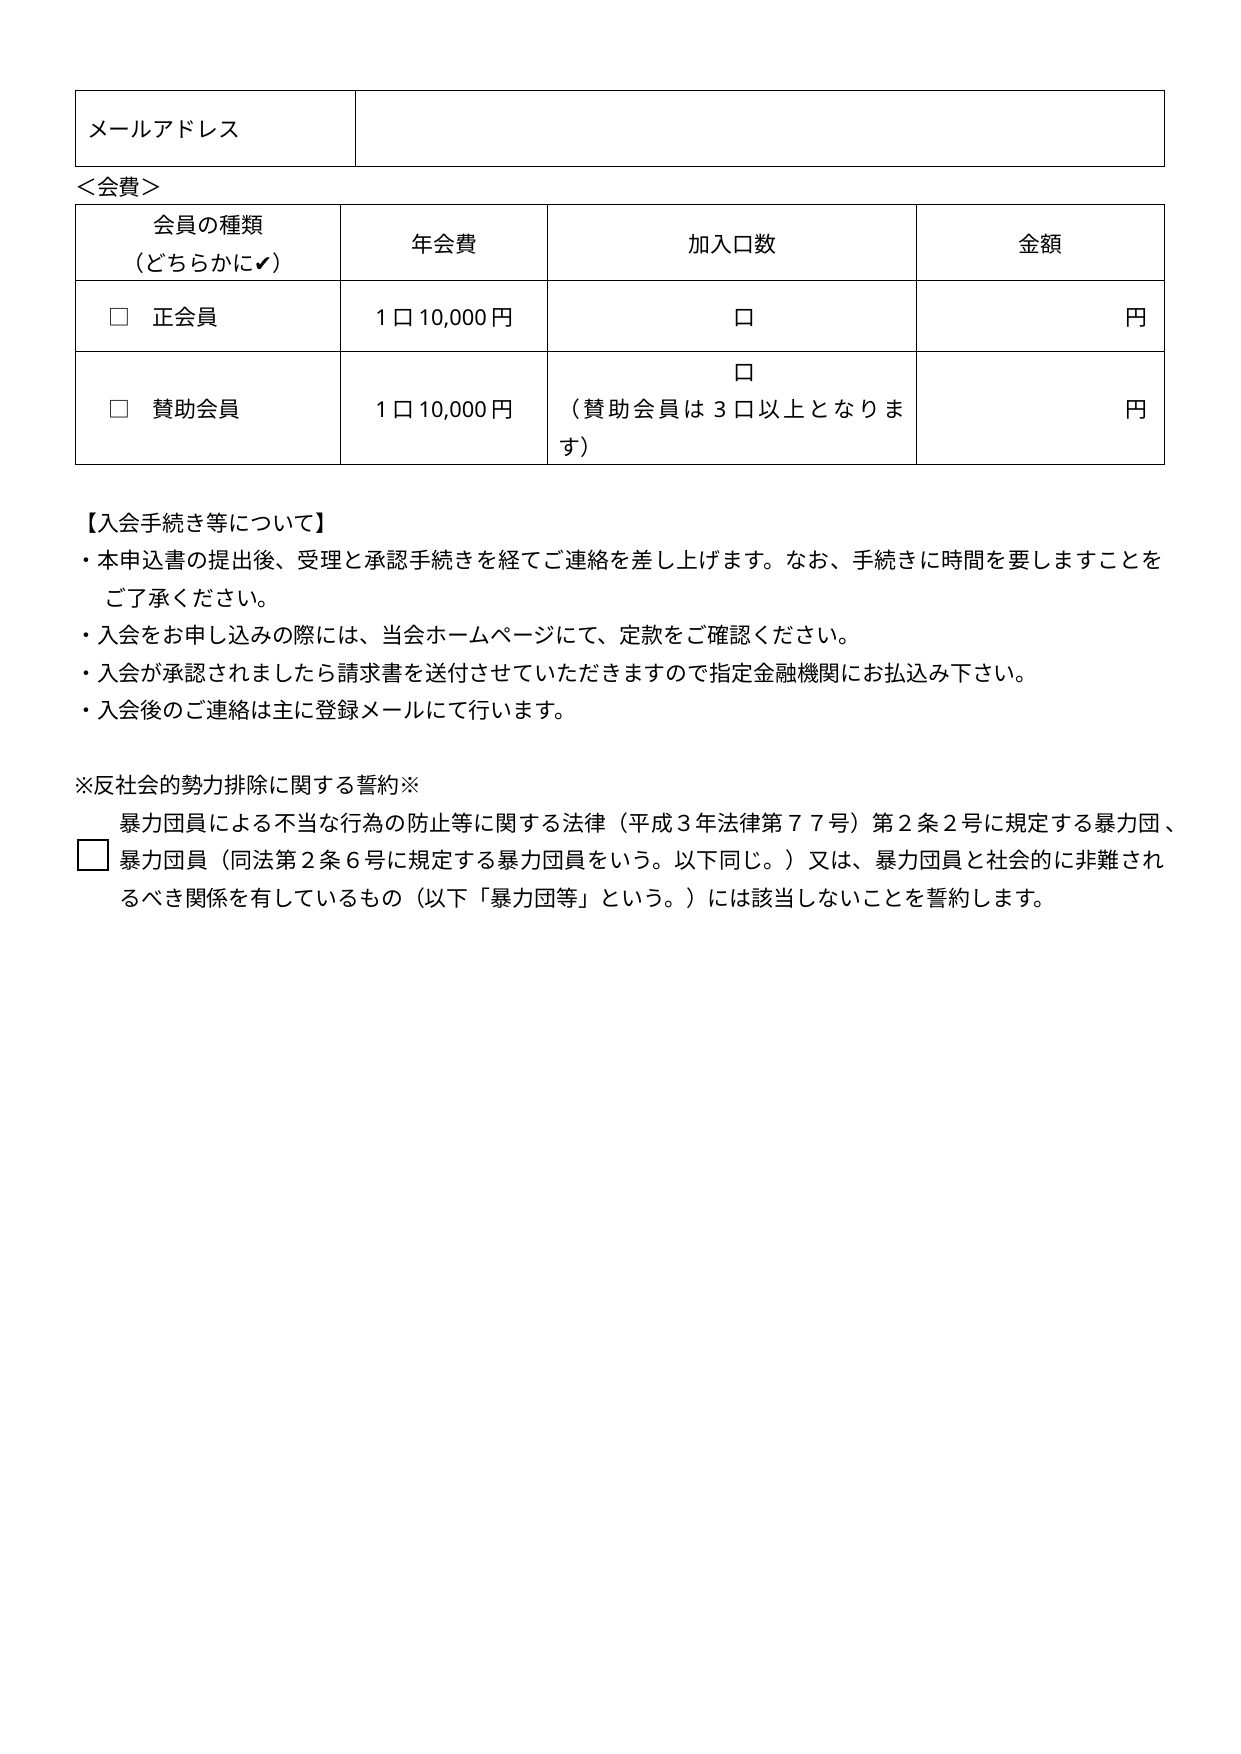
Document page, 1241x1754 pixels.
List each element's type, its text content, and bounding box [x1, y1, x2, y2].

table_cell [356, 91, 1164, 166]
text ※反社会的勢力排除に関する誓約※ [75, 765, 1165, 803]
text ・本申込書の提出後、受理と承認手続きを経てご連絡を差し上げます。なお、手続きに時間を要しますことをご了承ください。 [75, 540, 1165, 615]
table_cell メールアドレス [76, 91, 355, 166]
text 【入会手続き等について】 [75, 503, 1165, 540]
text 暴力団員による不当な行為の防止等に関する法律（平成３年法律第７７号）第２条２号に規定する暴力団、暴力団員（同法第２条６号に規定する暴力団員をいう。以下同じ。）又は、暴力団員と社会的に非難されるべき関係を有しているもの（以下「暴力団等」という。）には該当しないことを誓約します。 [75, 803, 1165, 915]
table_header 加入口数 [548, 205, 916, 280]
table_header 年会費 [341, 205, 547, 280]
table_cell 1口10,000円 [341, 281, 547, 351]
table_cell 口 （賛助会員は3口以上となります） [548, 352, 916, 464]
table_cell 1口10,000円 [341, 352, 547, 464]
table_cell 円 [917, 352, 1164, 464]
text ・入会をお申し込みの際には、当会ホームページにて、定款をご確認ください。 [75, 615, 1165, 653]
table_cell 口 [548, 281, 916, 351]
table_header 金額 [917, 205, 1164, 280]
text ＜会費＞ [75, 167, 1165, 204]
text ・入会後のご連絡は主に登録メールにて行います。 [75, 690, 1165, 728]
text ・入会が承認されましたら請求書を送付させていただきますので指定金融機関にお払込み下さい。 [75, 653, 1165, 690]
table_cell □ 賛助会員 [76, 352, 340, 464]
table_cell 円 [917, 281, 1164, 351]
table_cell □ 正会員 [76, 281, 340, 351]
table_header 会員の種類 （どちらかに✔️） [76, 205, 340, 280]
